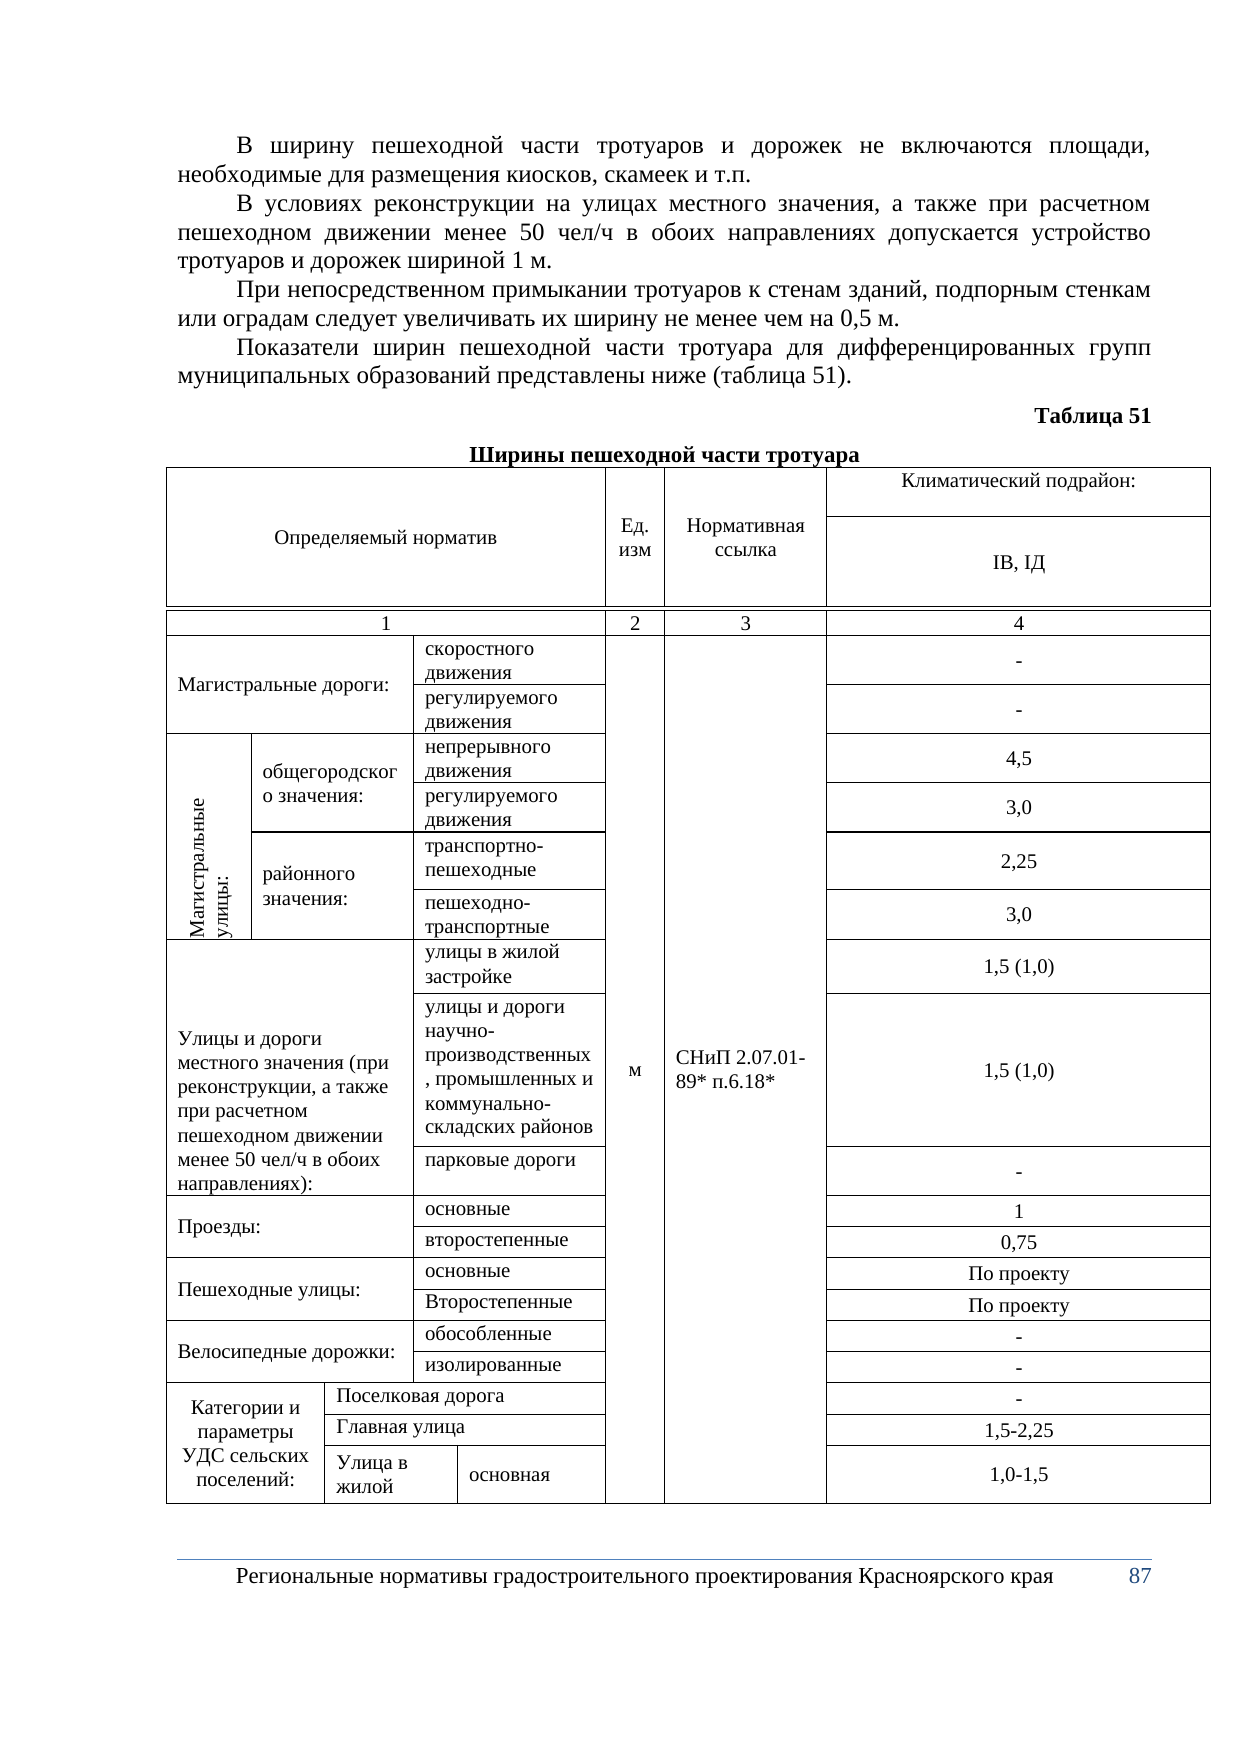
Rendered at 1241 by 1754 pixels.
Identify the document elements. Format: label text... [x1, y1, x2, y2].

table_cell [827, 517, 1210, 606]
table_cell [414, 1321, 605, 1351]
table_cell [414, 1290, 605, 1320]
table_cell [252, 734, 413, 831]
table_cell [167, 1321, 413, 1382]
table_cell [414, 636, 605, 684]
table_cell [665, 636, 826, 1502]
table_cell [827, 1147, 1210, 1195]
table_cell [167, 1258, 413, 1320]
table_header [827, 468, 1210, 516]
text В условиях реконструкции на улицах местного значения, а также при расчетном пешеходном движении менее 50 чел/ч в обоих направлениях допускается устройство тротуаров и дорожек шириной 1 м. [177, 188, 1152, 274]
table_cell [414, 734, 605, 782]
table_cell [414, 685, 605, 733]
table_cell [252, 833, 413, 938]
text При непосредственном примыкании тротуаров к стенам зданий, подпорным стенкам или оградам следует увеличивать их ширину не менее чем на 0,5 м. [177, 274, 1152, 332]
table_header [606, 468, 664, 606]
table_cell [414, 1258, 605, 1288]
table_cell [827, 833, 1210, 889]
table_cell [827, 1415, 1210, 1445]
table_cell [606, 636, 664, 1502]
text Показатели ширин пешеходной части тротуара для дифференцированных групп муниципальных образований представлены ниже (таблица 51). [177, 332, 1152, 389]
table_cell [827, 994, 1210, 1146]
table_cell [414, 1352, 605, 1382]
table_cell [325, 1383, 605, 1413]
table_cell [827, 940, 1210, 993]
text Ширины пешеходной части тротуара [177, 441, 1152, 467]
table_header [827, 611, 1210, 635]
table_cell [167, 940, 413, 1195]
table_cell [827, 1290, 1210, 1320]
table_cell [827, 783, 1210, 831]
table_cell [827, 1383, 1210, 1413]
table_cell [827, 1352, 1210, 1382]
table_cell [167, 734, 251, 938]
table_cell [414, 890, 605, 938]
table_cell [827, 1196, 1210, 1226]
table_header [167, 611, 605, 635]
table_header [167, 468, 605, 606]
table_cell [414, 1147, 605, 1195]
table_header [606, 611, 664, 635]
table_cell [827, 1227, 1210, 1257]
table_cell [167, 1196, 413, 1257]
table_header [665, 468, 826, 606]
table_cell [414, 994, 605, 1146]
text В ширину пешеходной части тротуаров и дорожек не включаются площади, необходимые для размещения киосков, скамеек и т.п. [177, 131, 1152, 188]
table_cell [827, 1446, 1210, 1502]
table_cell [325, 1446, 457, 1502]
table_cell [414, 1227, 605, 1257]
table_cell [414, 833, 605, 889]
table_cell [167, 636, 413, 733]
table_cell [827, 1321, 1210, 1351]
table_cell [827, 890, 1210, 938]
text Таблица 51 [177, 402, 1152, 428]
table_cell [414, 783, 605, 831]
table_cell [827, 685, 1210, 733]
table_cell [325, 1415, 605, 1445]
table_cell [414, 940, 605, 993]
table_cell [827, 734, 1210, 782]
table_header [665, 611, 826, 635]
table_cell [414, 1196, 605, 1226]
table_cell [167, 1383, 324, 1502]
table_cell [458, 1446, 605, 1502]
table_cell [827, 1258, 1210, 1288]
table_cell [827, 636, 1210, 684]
